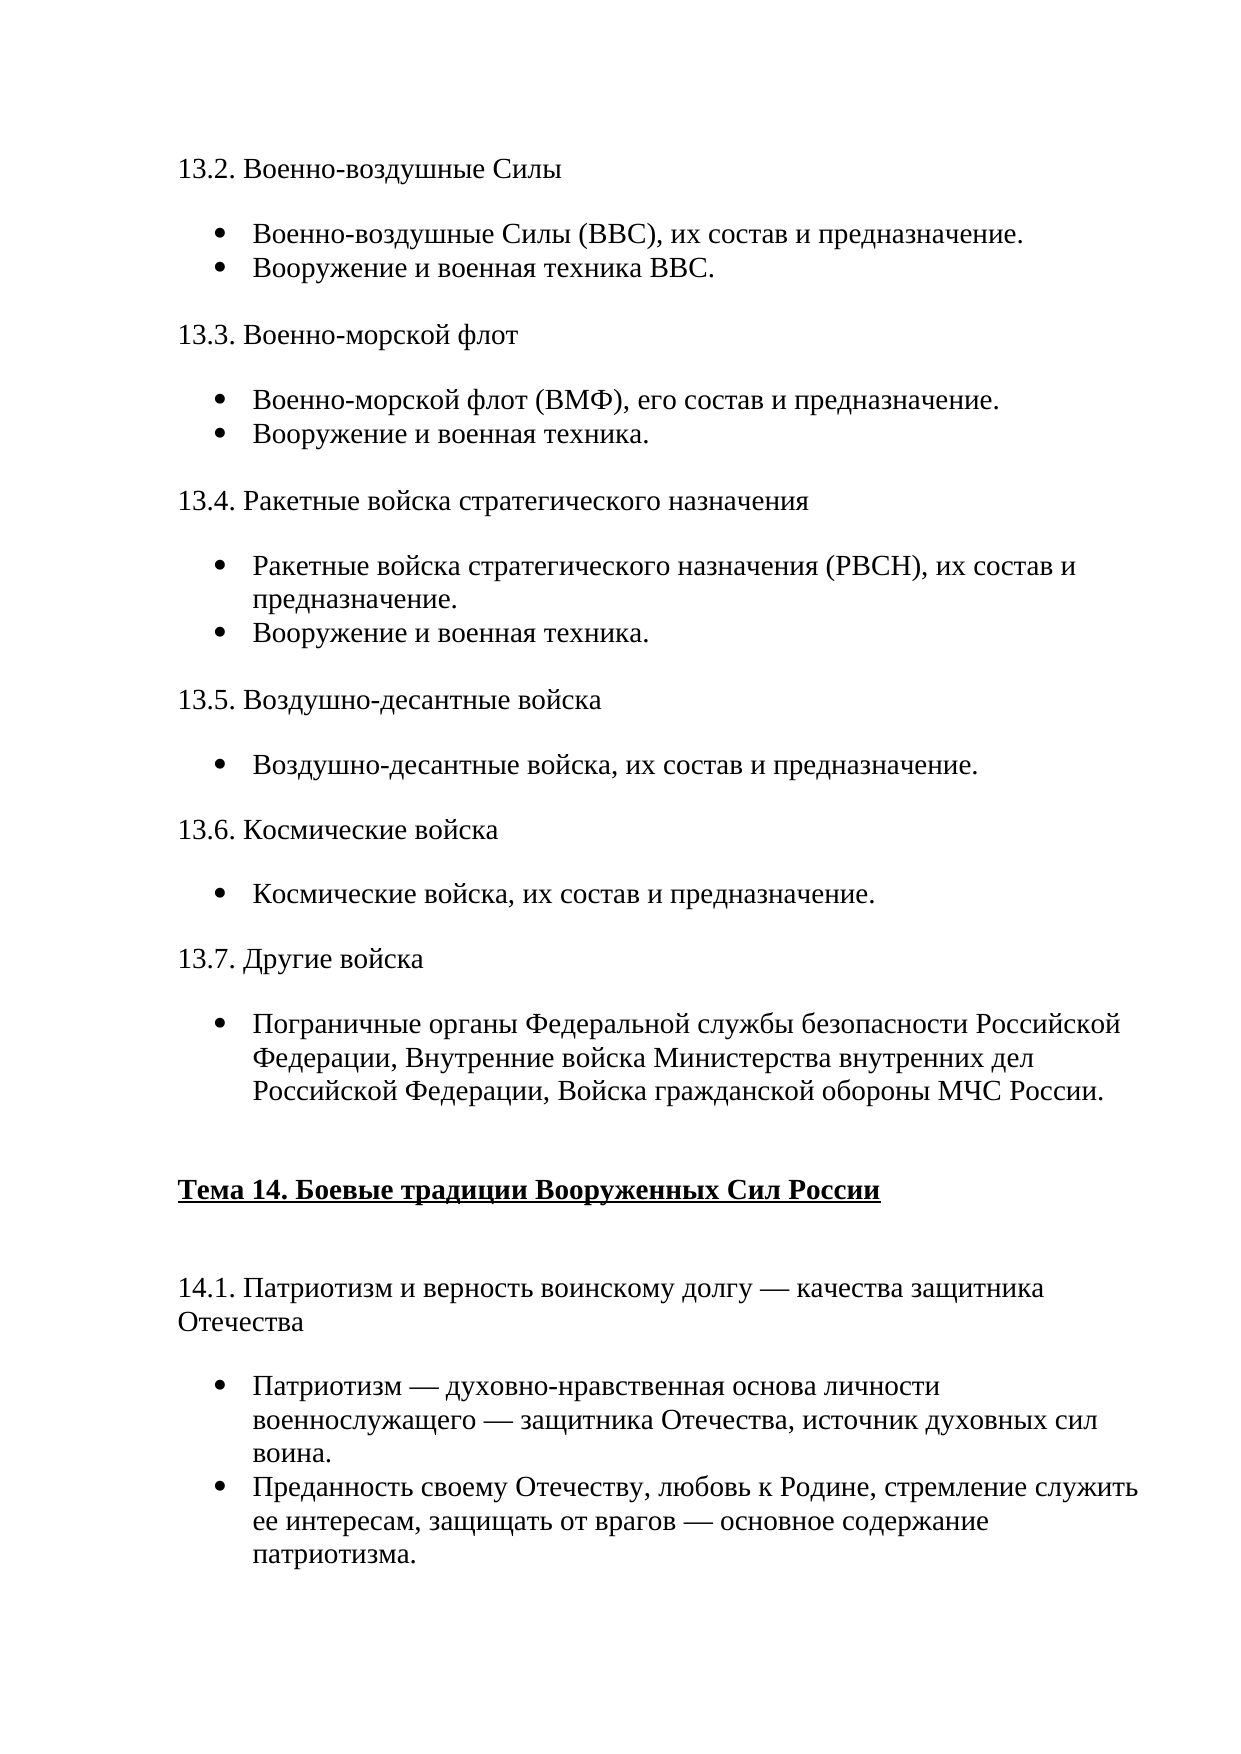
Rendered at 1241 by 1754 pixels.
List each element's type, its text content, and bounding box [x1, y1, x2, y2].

text 13.2. Военно-воздушные Силы [177, 152, 1152, 185]
text 13.3. Военно-морской флот [177, 317, 1152, 351]
list Патриотизм — духовно-нравственная основа личности военнослужащего — защитника Отечества, источник духовных сил воина. [215, 1368, 1152, 1469]
list Военно-воздушные Силы (ВВС), их состав и предназначение. [215, 216, 1152, 250]
list Военно-морской флот (ВМФ), его состав и предназначение. [215, 382, 1152, 416]
list Космические войска, их состав и предназначение. [215, 877, 1152, 910]
list Ракетные войска стратегического назначения (PBСH), их состав и предназначение. [215, 548, 1152, 615]
text 14.1. Патриотизм и верность воинскому долгу — качества защитника Отечества [177, 1270, 1152, 1337]
list Преданность своему Отечеству, любовь к Родине, стремление служить ее интересам, защищать от врагов — основное содержание патриотизма. [215, 1469, 1152, 1570]
text 13.4. Ракетные войска стратегического назначения [177, 483, 1152, 516]
list Пограничные органы Федеральной службы безопасности Российской Федерации, Внутренние войска Министерства внутренних дел Российской Федерации, Войска гражданской обороны МЧС России. [215, 1006, 1152, 1107]
text 13.5. Воздушно-десантные войска [177, 682, 1152, 716]
list Вооружение и военная техника ВВС. [215, 250, 1152, 284]
list Воздушно-десантные войска, их состав и предназначение. [215, 747, 1152, 781]
text 13.7. Другие войска [177, 941, 1152, 975]
list Вооружение и военная техника. [215, 615, 1152, 648]
text 13.6. Космические войска [177, 812, 1152, 845]
list Вооружение и военная техника. [215, 416, 1152, 449]
text Тема 14. Боевые традиции Вооруженных Сил России [177, 1172, 1152, 1205]
